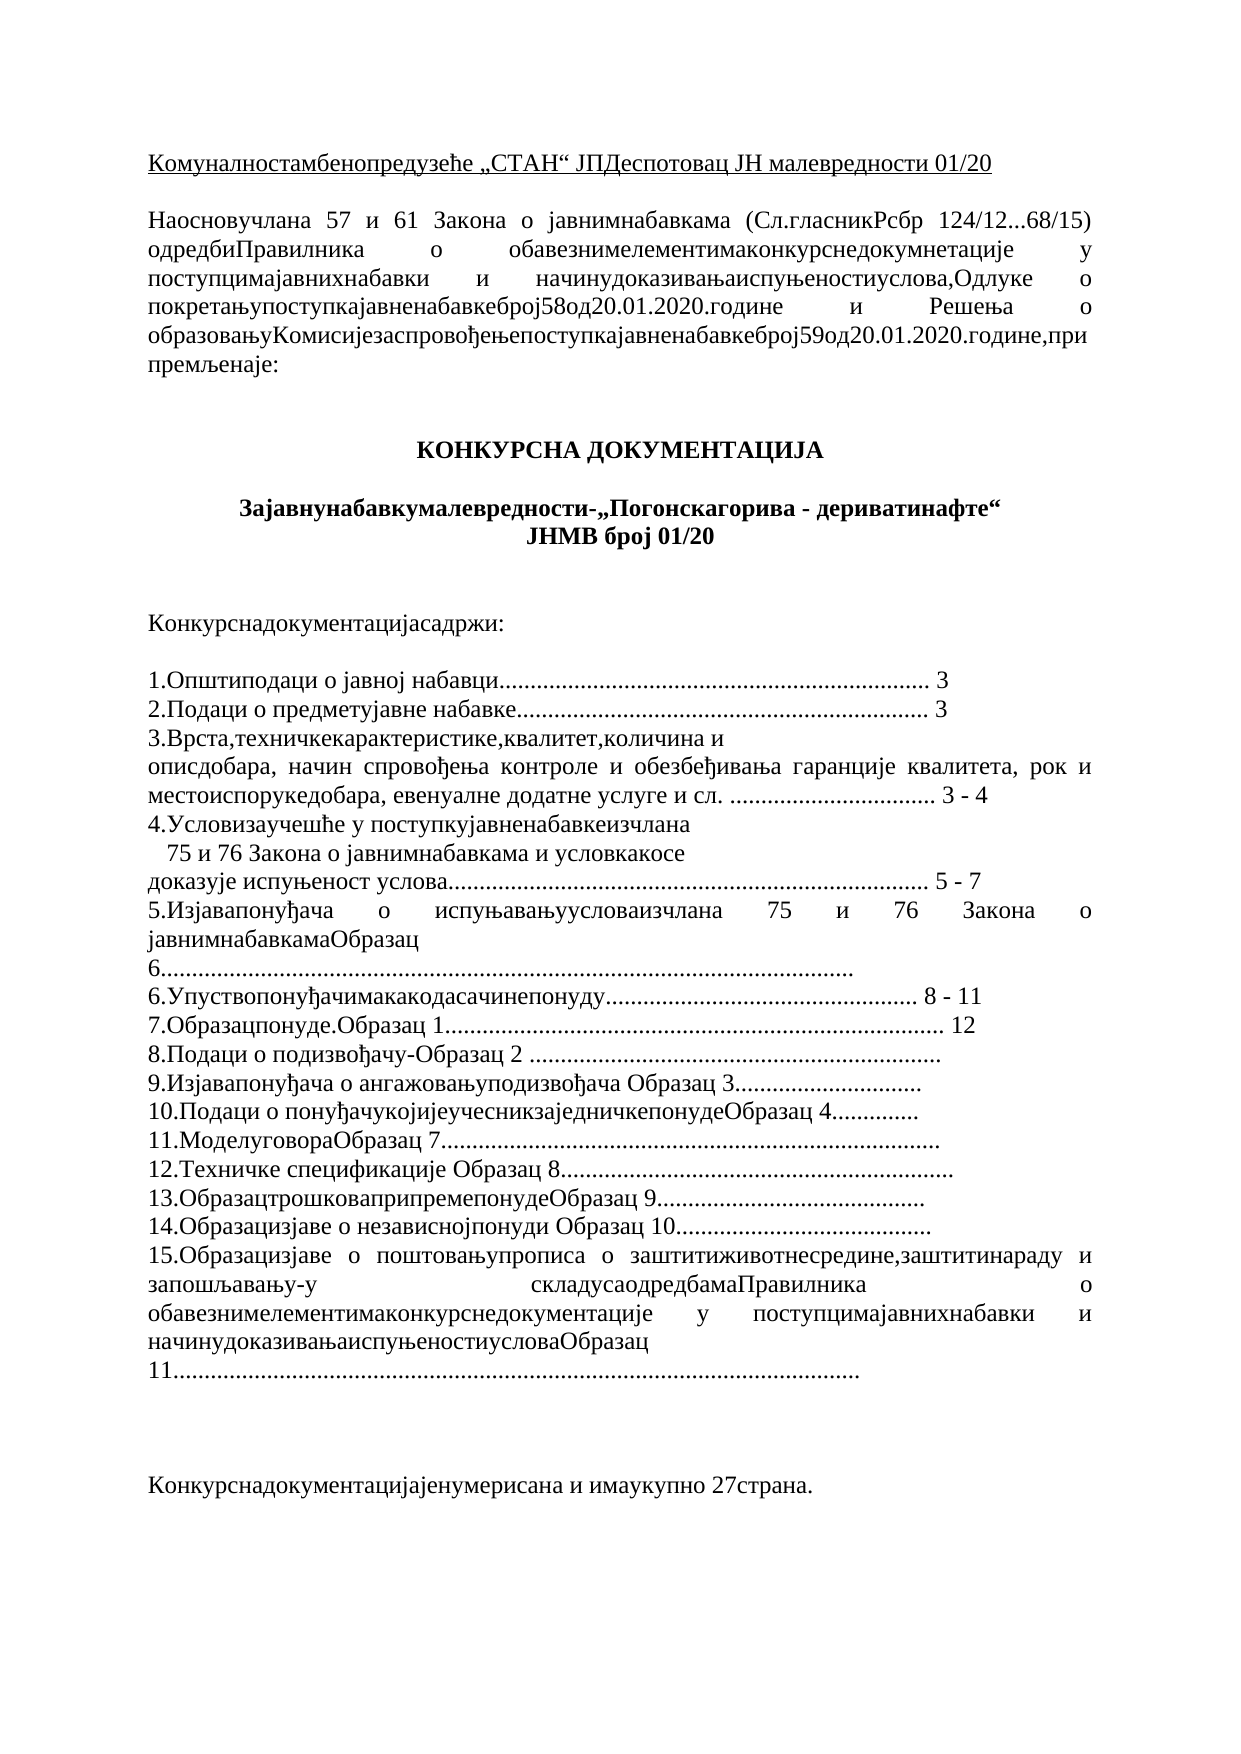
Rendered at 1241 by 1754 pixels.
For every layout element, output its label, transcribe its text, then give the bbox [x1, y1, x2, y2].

text Конкурснадокументацијасадржи: [148, 608, 1093, 636]
text 12.Техничке спецификације Образац 8............................................................... [148, 1154, 1093, 1183]
text 5.Изјавапонуђача о испуњавањуусловаизчлана 75 и 76 Закона о јавнимнабавкамаОбразац 6............................................................................................................... [148, 895, 1093, 981]
text 14.Образацизјаве о независнојпонуди Образац 10......................................... [148, 1211, 1093, 1240]
text 11.МоделуговораОбразац 7................................................................................ [148, 1125, 1093, 1154]
text 3.Врста,техничкекарактеристике,квалитет,количина и [148, 723, 1093, 751]
text КОНКУРСНА ДОКУМЕНТАЦИЈА [148, 435, 1093, 464]
text 9.Изјавапонуђача о ангажовањуподизвођача Образац 3.............................. [148, 1068, 1093, 1096]
text 7.Образацпонуде.Образац 1................................................................................ 12 [148, 1010, 1093, 1039]
text 13.ОбразацтрошковаприпремепонудеОбразац 9........................................... [148, 1183, 1093, 1211]
text 8.Подаци о подизвођачу-Образац 2 .................................................................. [148, 1039, 1093, 1068]
text 1.Општиподаци о јавној набавци..................................................................... 3 [148, 665, 1093, 694]
text Наосновучлана 57 и 61 Закона о јавнимнабавкама (Сл.гласникРсбр 124/12...68/15) одредбиПравилника о обавезнимелементимаконкурснедокумнетације у поступцимајавнихнабавки и начинудоказивањаиспуњеностиуслова,Одлуке о покретањупоступкајавненабавкеброј58од20.01.2020.године и Решења о образовањуКомисијезаспровођењепоступкајавненабавкеброј59од20.01.2020.године,припремљенаје: [148, 205, 1093, 378]
text ЈНМВ број 01/20 [148, 521, 1093, 550]
text Комуналностамбенопредузеће „СТАН“ ЈПДеспотовац ЈН малевредности 01/20 [148, 148, 1093, 176]
text Конкурснадокументацијајенумерисана и имаукупно 27страна. [148, 1470, 1093, 1499]
text доказује испуњеност услова............................................................................. 5 - 7 [148, 866, 1093, 895]
text 4.Условизаучешће у поступкујавненабавкеизчлана [148, 809, 1093, 838]
text описдобара, начин спровођења контроле и обезбеђивања гаранције квалитета, рок и местоиспорукедобара, евенуалне додатне услуге и сл. ................................. 3 - 4 [148, 751, 1093, 809]
text 2.Подаци о предметујавне набавке.................................................................. 3 [148, 694, 1093, 723]
text 10.Подаци о понуђачукојијеучесникзаједничкепонудеОбразац 4.............. [148, 1096, 1093, 1125]
text 75 и 76 Закона о јавнимнабавкама и условкакосе [148, 838, 1093, 866]
text Зајавнунабавкумалевредности-„Погонскагорива - дериватинафте“ [148, 493, 1093, 521]
text 15.Образацизјаве о поштовањупрописа о заштитиживотнесредине,заштитинараду и запошљавању-у складусаодредбамаПравилника о обавезнимелементимаконкурснедокументације у поступцимајавнихнабавки и начинудоказивањаиспуњеностиусловаОбразац 11.............................................................................................................. [148, 1240, 1093, 1384]
text 6.Упуствопонуђачимакакодасачинепонуду.................................................. 8 - 11 [148, 981, 1093, 1010]
